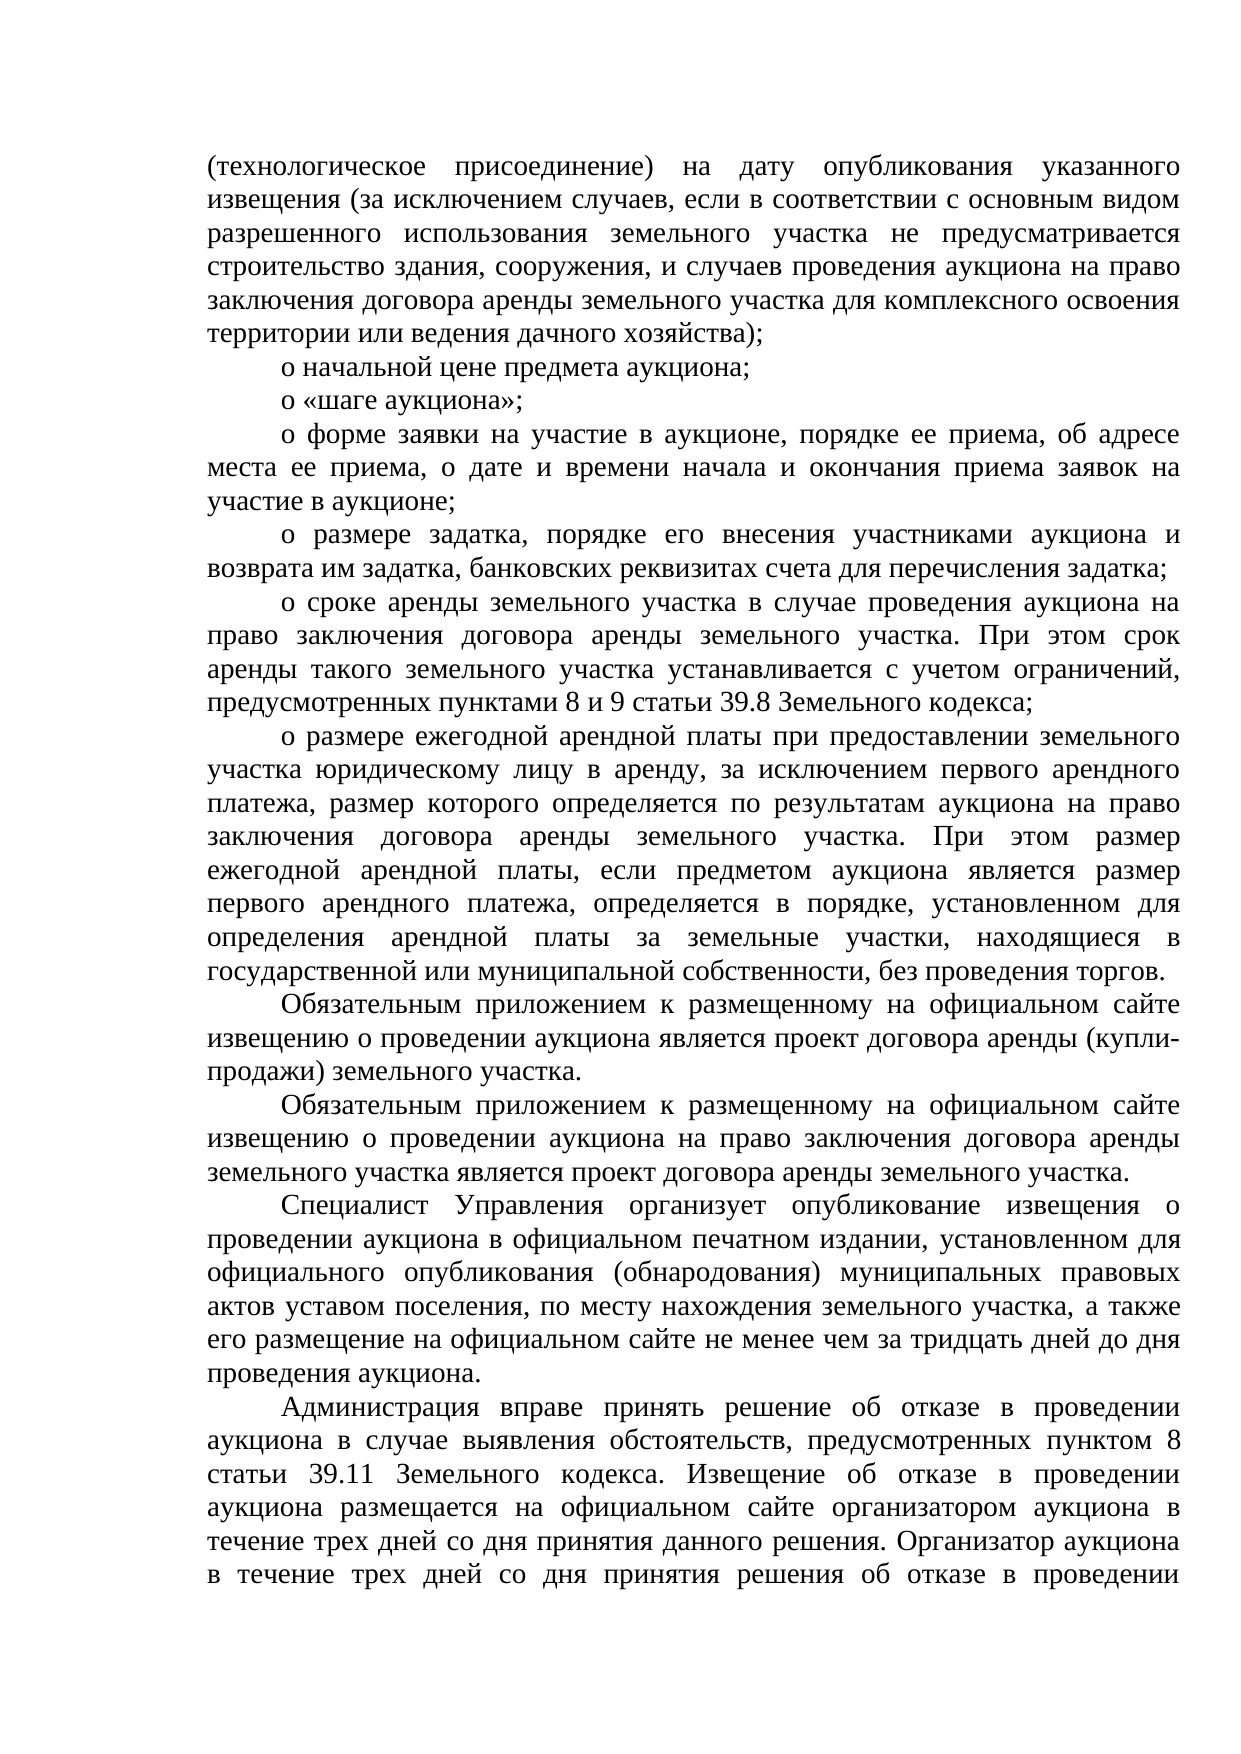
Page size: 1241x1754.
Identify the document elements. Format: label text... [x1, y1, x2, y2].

text о начальной цене предмета аукциона; [207, 349, 1181, 382]
text о размере ежегодной арендной платы при предоставлении земельного участка юридическому лицу в аренду, за исключением первого арендного платежа, размер которого определяется по результатам аукциона на право заключения договора аренды земельного участка. При этом размер ежегодной арендной платы, если предметом аукциона является размер первого арендного платежа, определяется в порядке, установленном для определения арендной платы за земельные участки, находящиеся в государственной или муниципальной собственности, без проведения торгов. [207, 718, 1181, 986]
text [207, 1389, 1181, 1590]
text Обязательным приложением к размещенному на официальном сайте извещению о проведении аукциона является проект договора аренды (купли-продажи) земельного участка. [207, 986, 1181, 1087]
text о форме заявки на участие в аукционе, порядке ее приема, об адресе места ее приема, о дате и времени начала и окончания приема заявок на участие в аукционе; [207, 416, 1181, 517]
text о сроке аренды земельного участка в случае проведения аукциона на право заключения договора аренды земельного участка. При этом срок аренды такого земельного участка устанавливается с учетом ограничений, предусмотренных пунктами 8 и 9 статьи 39.8 Земельного кодекса; [207, 584, 1181, 718]
text Обязательным приложением к размещенному на официальном сайте извещению о проведении аукциона на право заключения договора аренды земельного участка является проект договора аренды земельного участка. [207, 1087, 1181, 1187]
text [207, 148, 1181, 349]
text Специалист Управления организует опубликование извещения о проведении аукциона в официальном печатном издании, установленном для официального опубликования (обнародования) муниципальных правовых актов уставом поселения, по месту нахождения земельного участка, а также его размещение на официальном сайте не менее чем за тридцать дней до дня проведения аукциона. [207, 1187, 1181, 1389]
text о «шаге аукциона»; [207, 382, 1181, 416]
text о размере задатка, порядке его внесения участниками аукциона и возврата им задатка, банковских реквизитах счета для перечисления задатка; [207, 517, 1181, 584]
